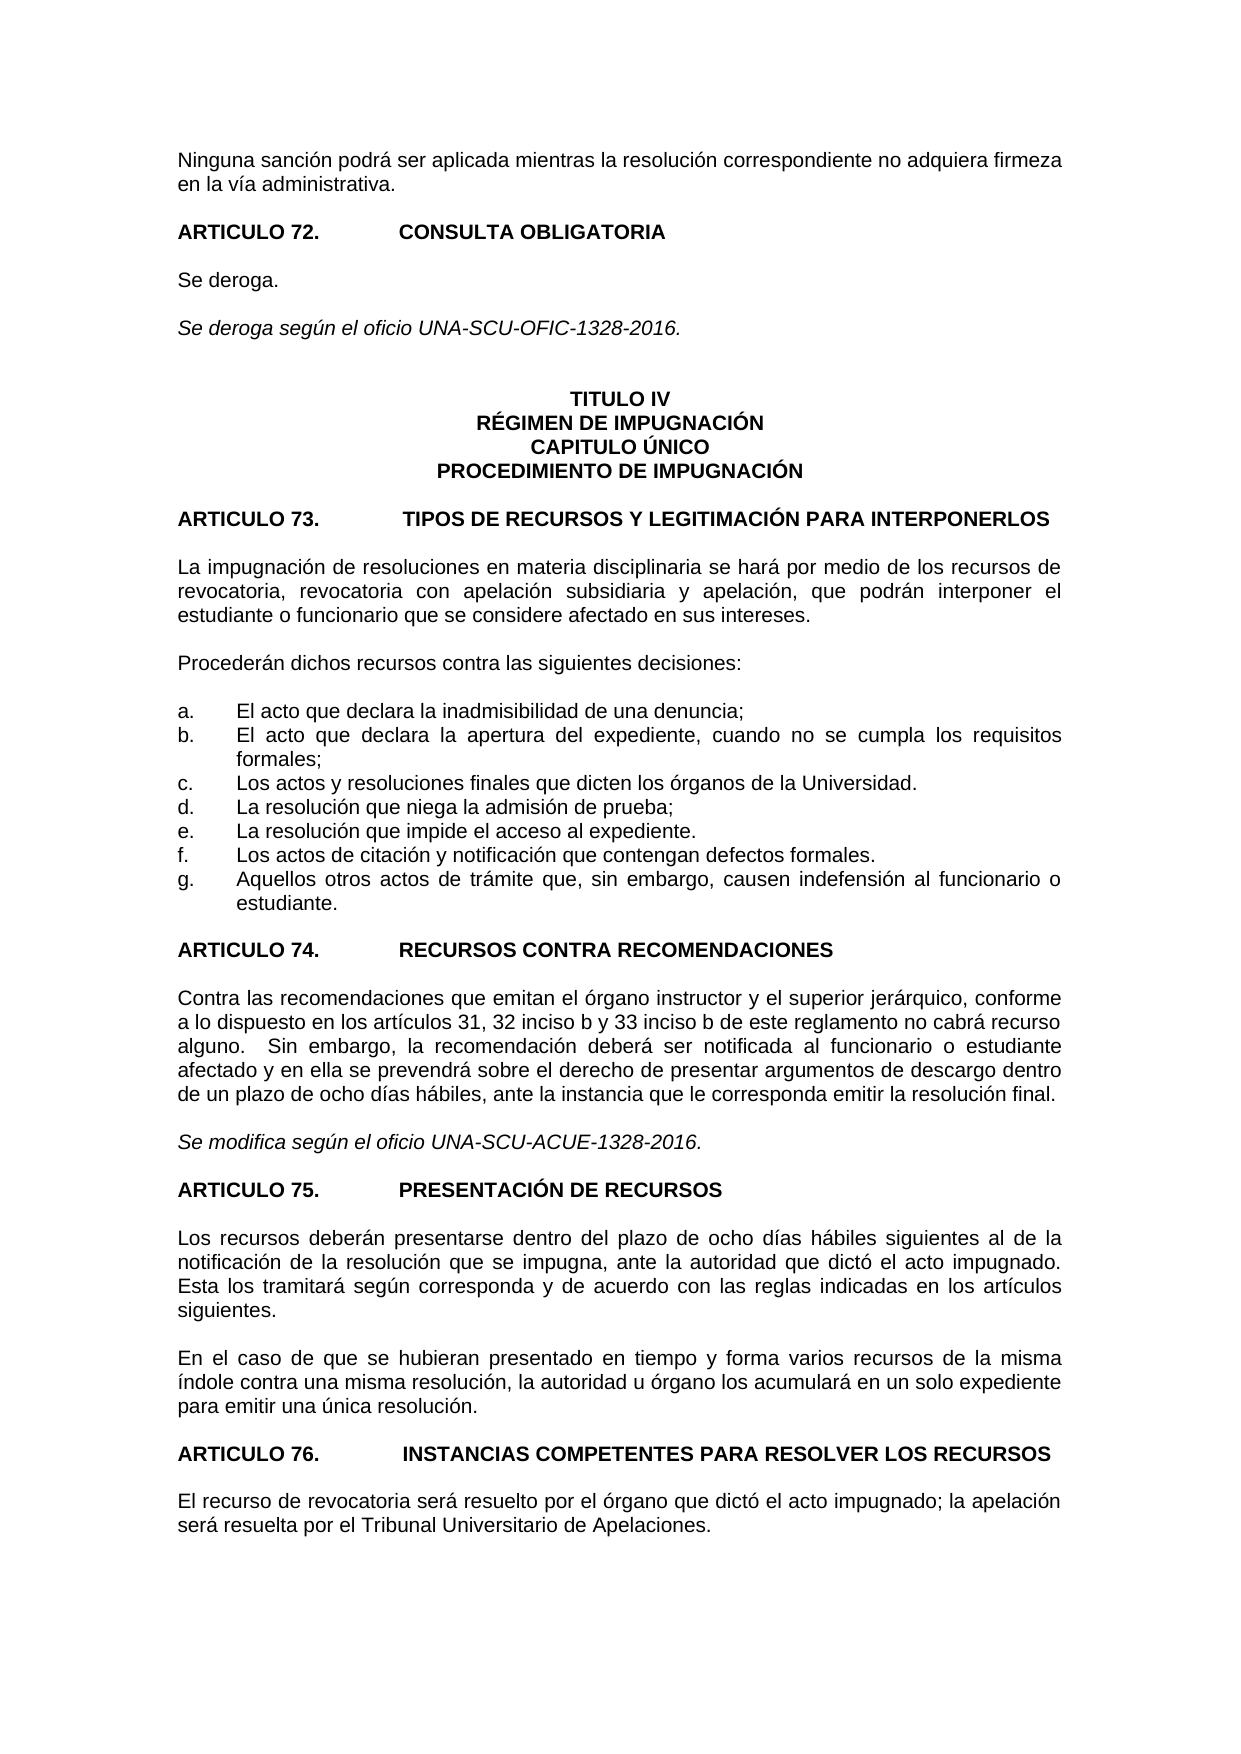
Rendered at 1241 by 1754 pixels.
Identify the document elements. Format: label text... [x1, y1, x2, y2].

text ARTICULO 76. INSTANCIAS COMPETENTES PARA RESOLVER LOS RECURSOS [177, 1441, 1063, 1465]
text Contra las recomendaciones que emitan el órgano instructor y el superior jerárquico, conforme a lo dispuesto en los artículos 31, 32 inciso b y 33 inciso b de este reglamento no cabrá recurso alguno. Sin embargo, la recomendación deberá ser notificada al funcionario o estudiante afectado y en ella se prevendrá sobre el derecho de presentar argumentos de descargo dentro de un plazo de ocho días hábiles, ante la instancia que le corresponda emitir la resolución final. [177, 986, 1063, 1106]
text En el caso de que se hubieran presentado en tiempo y forma varios recursos de la misma índole contra una misma resolución, la autoridad u órgano los acumulará en un solo expediente para emitir una única resolución. [177, 1346, 1063, 1417]
list La resolución que impide el acceso al expediente. [177, 818, 1063, 842]
text TITULO IV [177, 387, 1063, 411]
list Los actos de citación y notificación que contengan defectos formales. [177, 842, 1063, 866]
text CAPITULO ÚNICO [177, 435, 1063, 459]
list La resolución que niega la admisión de prueba; [177, 794, 1063, 818]
list El acto que declara la inadmisibilidad de una denuncia; [177, 699, 1063, 723]
list Aquellos otros actos de trámite que, sin embargo, causen indefensión al funcionario o estudiante. [177, 866, 1063, 914]
text Procederán dichos recursos contra las siguientes decisiones: [177, 651, 1063, 675]
text ARTICULO 74. RECURSOS CONTRA RECOMENDACIONES [177, 938, 1063, 962]
text RÉGIMEN DE IMPUGNACIÓN [177, 411, 1063, 435]
text La impugnación de resoluciones en materia disciplinaria se hará por medio de los recursos de revocatoria, revocatoria con apelación subsidiaria y apelación, que podrán interponer el estudiante o funcionario que se considere afectado en sus intereses. [177, 555, 1063, 627]
text Se deroga. [177, 267, 1063, 291]
text ARTICULO 72. CONSULTA OBLIGATORIA [177, 219, 1063, 243]
text Los recursos deberán presentarse dentro del plazo de ocho días hábiles siguientes al de la notificación de la resolución que se impugna, ante la autoridad que dictó el acto impugnado. Esta los tramitará según corresponda y de acuerdo con las reglas indicadas en los artículos siguientes. [177, 1226, 1063, 1322]
list Los actos y resoluciones finales que dicten los órganos de [177, 771, 1063, 794]
text ARTICULO 75. PRESENTACIÓN DE RECURSOS [177, 1178, 1063, 1202]
text Se modifica según el oficio UNA-SCU-ACUE-1328-2016. [177, 1130, 1063, 1154]
text El recurso de revocatoria será resuelto por el órgano que dictó el acto impugnado; la apelación será resuelta por el Tribunal Universitario de Apelaciones. [177, 1489, 1063, 1537]
text ARTICULO 73. TIPOS DE RECURSOS Y LEGITIMACIÓN PARA INTERPONERLOS [177, 507, 1063, 531]
text Ninguna sanción podrá ser aplicada mientras la resolución correspondiente no adquiera firmeza en la vía administrativa. [177, 148, 1063, 196]
text PROCEDIMIENTO DE IMPUGNACIÓN [177, 459, 1063, 483]
list El acto que declara la apertura del expediente, cuando no se cumpla los requisitos formales; [177, 723, 1063, 771]
text Se deroga según el oficio UNA-SCU-OFIC-1328-2016. [177, 315, 1063, 339]
